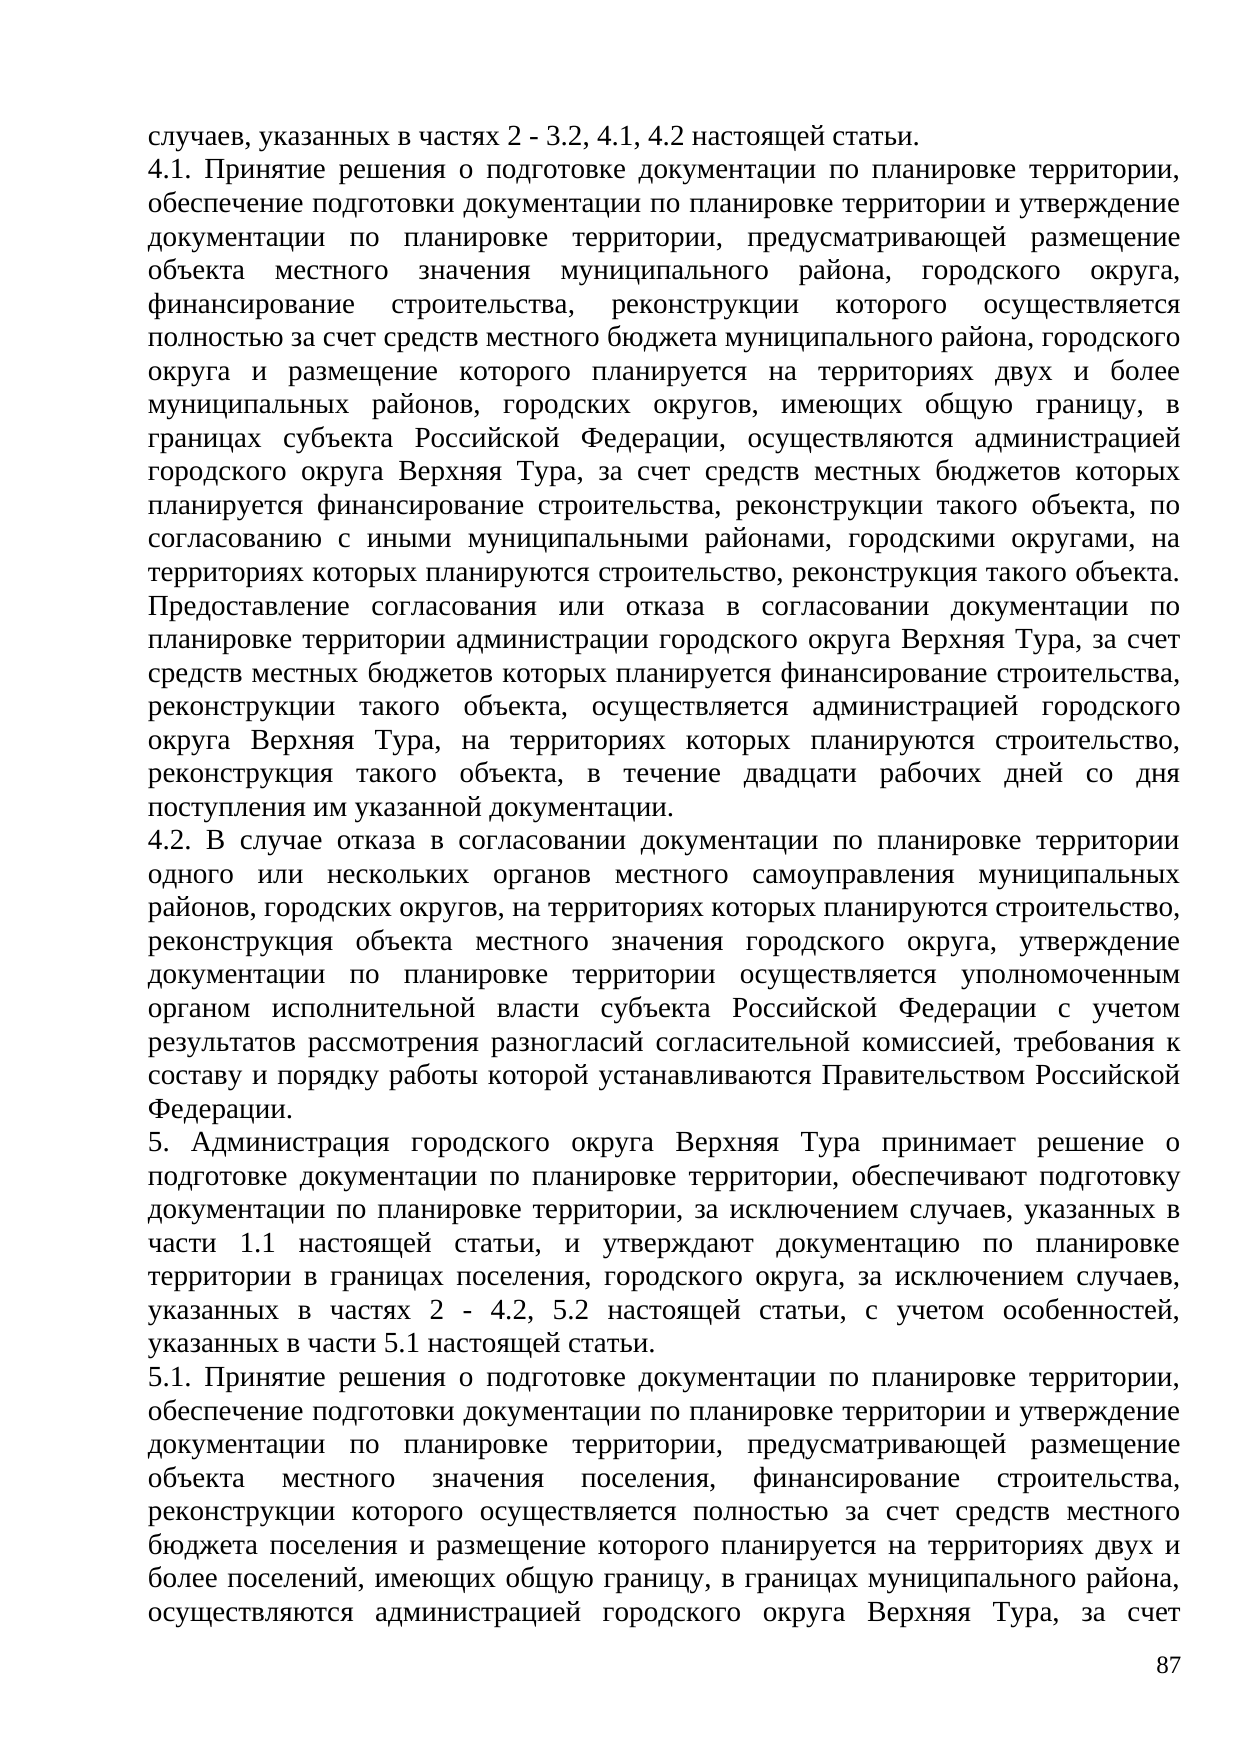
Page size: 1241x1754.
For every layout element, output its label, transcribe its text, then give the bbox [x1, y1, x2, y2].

text 4.1. Принятие решения о подготовке документации по планировке территории, обеспечение подготовки документации по планировке территории и утверждение документации по планировке территории, предусматривающей размещение объекта местного значения муниципального района, городского округа, финансирование строительства, реконструкции которого осуществляется полностью за счет средств местного бюджета муниципального района, городского округа и размещение которого планируется на территориях двух и более муниципальных районов, городских округов, имеющих общую границу, в границах субъекта Российской Федерации, осуществляются администрацией городского округа Верхняя Тура, за счет средств местных бюджетов которых планируется финансирование строительства, реконструкции такого объекта, по согласованию с иными муниципальными районами, городскими округами, на территориях которых планируются строительство, реконструкция такого объекта. Предоставление согласования или отказа в согласовании документации по планировке территории администрации городского округа Верхняя Тура, за счет средств местных бюджетов которых планируется финансирование строительства, реконструкции такого объекта, осуществляется администрацией городского округа Верхняя Тура, на территориях которых планируются строительство, реконструкция такого объекта, в течение двадцати рабочих дней со дня поступления им указанной документации. [148, 152, 1181, 822]
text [148, 118, 1181, 152]
text 5. Администрация городского округа Верхняя Тура принимает решение о подготовке документации по планировке территории, обеспечивают подготовку документации по планировке территории, за исключением случаев, указанных в части 1.1 настоящей статьи, и утверждают документацию по планировке территории в границах поселения, городского округа, за исключением случаев, указанных в частях 2 - 4.2, 5.2 настоящей статьи, с учетом особенностей, указанных в части 5.1 настоящей статьи. [148, 1124, 1181, 1359]
text 4.2. В случае отказа в согласовании документации по планировке территории одного или нескольких органов местного самоуправления муниципальных районов, городских округов, на территориях которых планируются строительство, реконструкция объекта местного значения городского округа, утверждение документации по планировке территории осуществляется уполномоченным органом исполнительной власти субъекта Российской Федерации с учетом результатов рассмотрения разногласий согласительной комиссией, требования к составу и порядку работы которой устанавливаются Правительством Российской Федерации. [148, 822, 1181, 1124]
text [148, 1359, 1181, 1627]
